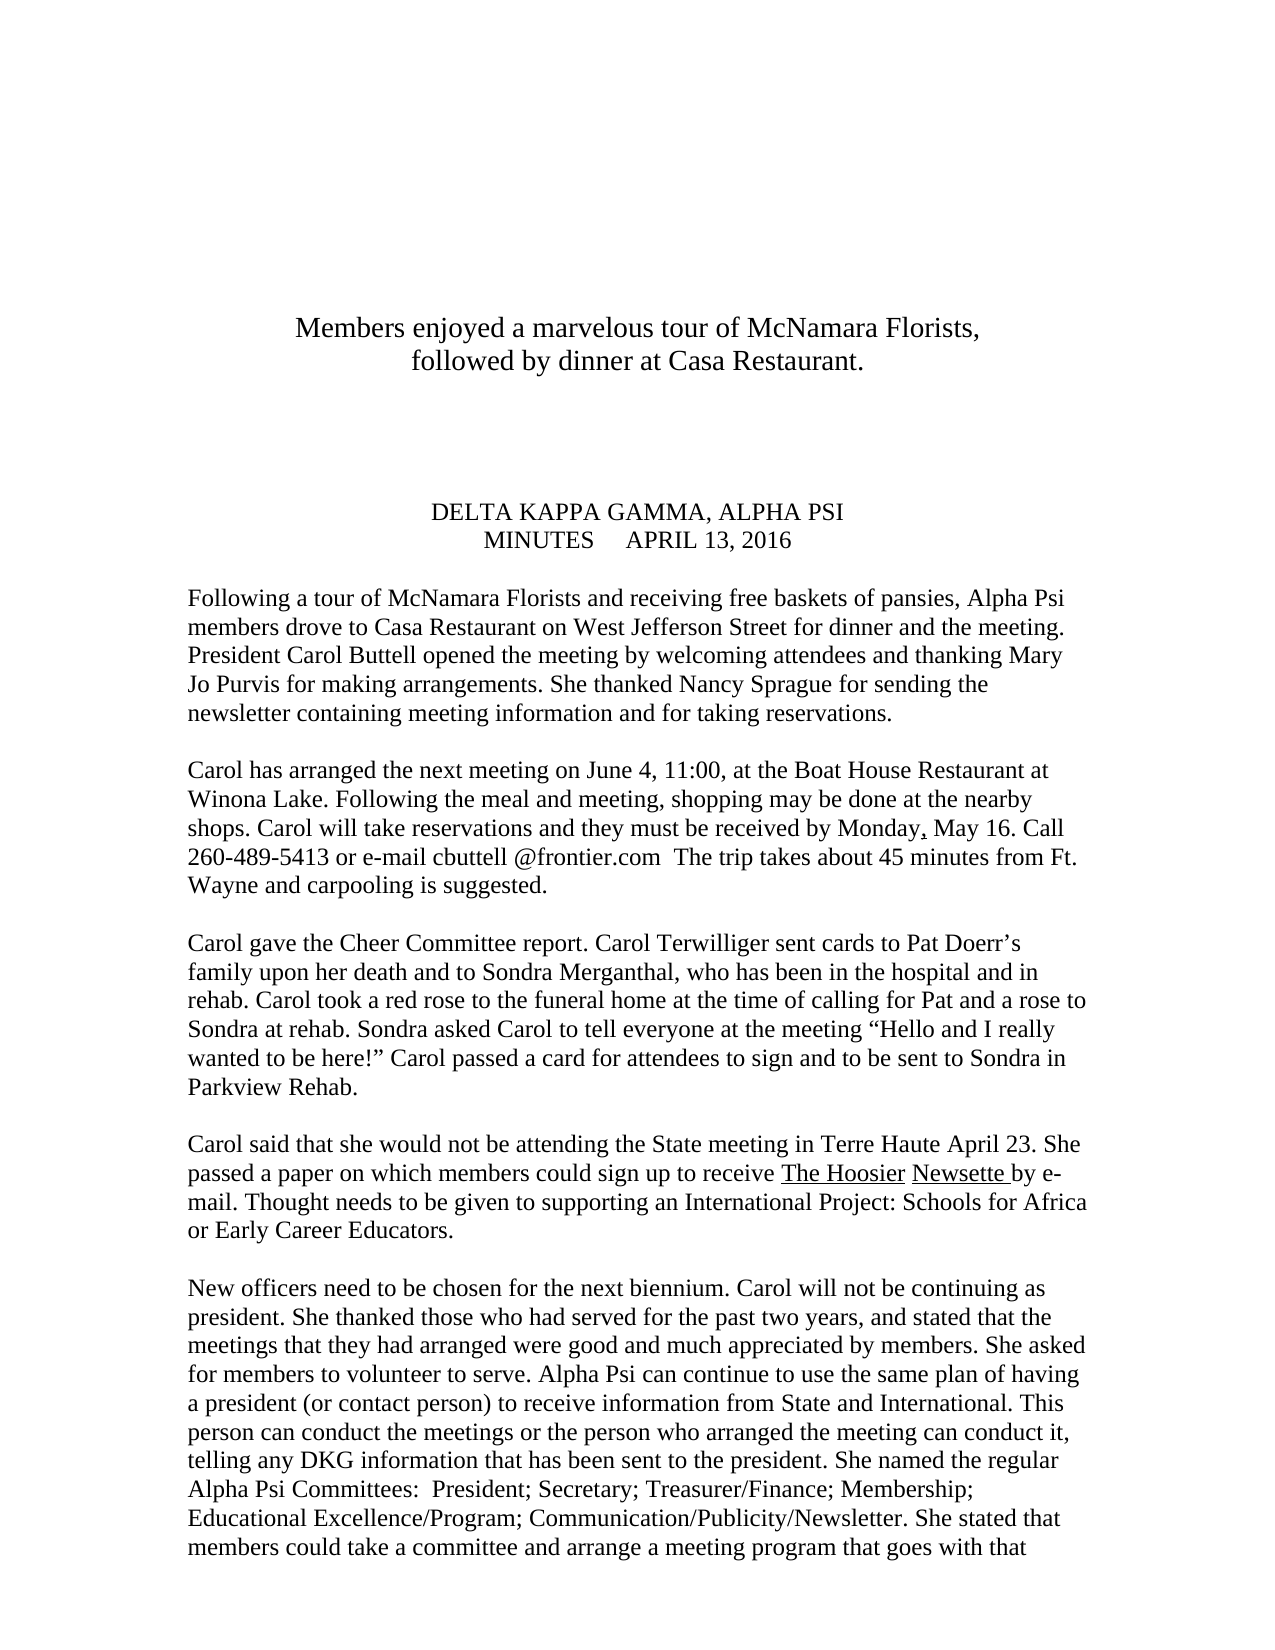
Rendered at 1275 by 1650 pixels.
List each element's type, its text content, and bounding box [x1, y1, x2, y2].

text followed by dinner at Casa Restaurant. [187, 343, 1087, 377]
text Following a tour of McNamara Florists and receiving free baskets of pansies, Alpha Psi members drove to Casa Restaurant on for dinner and the meeting. President Carol Buttell opened the meeting by welcoming attendees and thanking Mary Jo Purvis for making arrangements. She thanked Nancy Sprague for sending the newsletter containing meeting information and for taking reservations. [187, 583, 1087, 727]
text Carol said that she would not be attending the State meeting in April 23. She passed a paper on which members could sign up to receive The Hoosier Newsette by e-mail. Thought needs to be given to supporting an International Project: Schools for or Early Career Educators. [187, 1129, 1087, 1244]
text DELTA KAPPA GAMMA, ALPHA PSI [187, 497, 1087, 525]
text Carol gave the Cheer Committee report. Carol Terwilliger sent cards to Pat Doerr’s family upon her death and to Sondra Merganthal, who has been in the hospital and in rehab. Carol took a red rose to the funeral home at the time of calling for Pat and a rose to Sondra at rehab. Sondra asked Carol to tell everyone at the meeting “Hello and I really wanted to be here!” Carol passed a card for attendees to sign and to be sent to Sondra in Parkview Rehab. [187, 928, 1087, 1100]
text MINUTES APRIL 13, 2016 [187, 525, 1087, 554]
text Carol has arranged the next meeting on June 4, 11:00, at the Boat House Restaurant at . Following the meal and meeting, shopping may be done at the nearby shops. Carol will take reservations and they must be received by Monday, May 16. Call 260-489-5413 or e-mail cbuttell @frontier.com The trip takes about 45 minutes from and carpooling is suggested. [187, 755, 1087, 899]
text Members enjoyed a marvelous tour of McNamara Florists, [187, 310, 1087, 343]
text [187, 1273, 1087, 1560]
